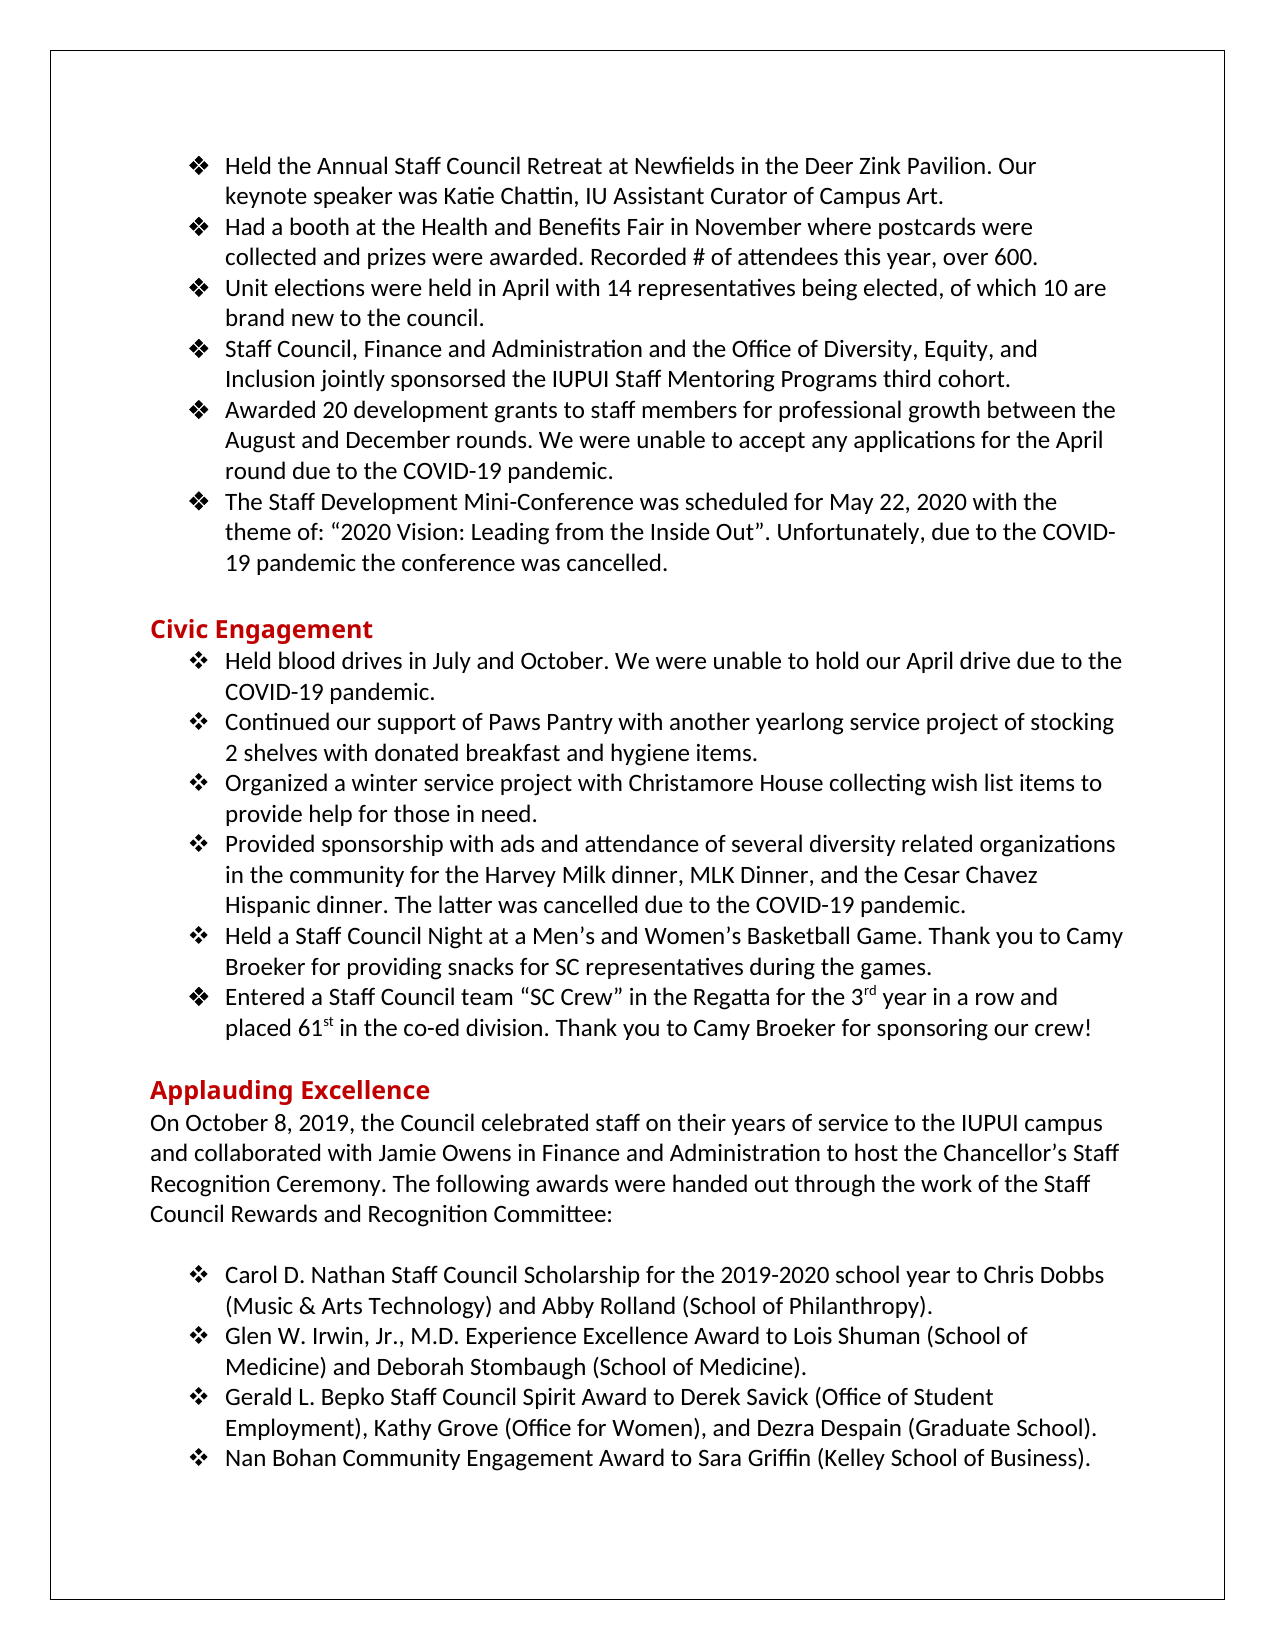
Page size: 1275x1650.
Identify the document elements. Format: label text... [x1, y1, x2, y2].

list Carol D. Nathan Staff Council Scholarship for the 2019-2020 school year to Chris Dobbs (Music & Arts Technology) and Abby Rolland (School of Philanthropy). [187, 1259, 1125, 1320]
list The Staff Development Mini-Conference was scheduled for May 22, 2020 with the theme of: “2020 Vision: Leading from the Inside Out”. Unfortunately, due to the COVID-19 pandemic the conference was cancelled. [187, 486, 1125, 577]
list Had a booth at the Health and Benefits Fair in November where postcards were collected and prizes were awarded. Recorded # of attendees this year, over 600. [187, 211, 1125, 272]
list Gerald L. Bepko Staff Council Spirit Award to Derek Savick (Office of Student Employment), Kathy Grove (Office for Women), and Dezra Despain (Graduate School). [187, 1381, 1125, 1442]
text Civic Engagement [150, 611, 1125, 645]
list Continued our support of Paws Pantry with another yearlong service project of stocking 2 shelves with donated breakfast and hygiene items. [187, 706, 1125, 767]
list Provided sponsorship with ads and attendance of several diversity related organizations in the community for the Harvey Milk dinner, MLK Dinner, and the Cesar Chavez Hispanic dinner. The latter was cancelled due to the COVID-19 pandemic. [187, 828, 1125, 920]
list Glen W. Irwin, Jr., M.D. Experience Excellence Award to Lois Shuman (School of Medicine) and Deborah Stombaugh (School of Medicine). [187, 1320, 1125, 1381]
text On October 8, 2019, the Council celebrated staff on their years of service to the IUPUI campus and collaborated with Jamie Owens in Finance and Administration to host the Chancellor’s Staff Recognition Ceremony. The following awards were handed out through the work of the Staff Council Rewards and Recognition Committee: [150, 1107, 1125, 1229]
list Entered a Staff Council team “SC Crew” in the Regatta for the 3rd year in a row and placed 61st in the co-ed division. Thank you to Camy Broeker for sponsoring our crew! [187, 981, 1125, 1042]
list Staff Council, Finance and Administration and the Office of Diversity, Equity, and Inclusion jointly sponsorsed the IUPUI Staff Mentoring Programs third cohort. [187, 333, 1125, 394]
list Nan Bohan Community Engagement Award to Sara Griffin (Kelley School of Business). [187, 1442, 1125, 1473]
list Awarded 20 development grants to staff members for professional growth between the August and December rounds. We were unable to accept any applications for the April round due to the COVID-19 pandemic. [187, 394, 1125, 486]
list Unit elections were held in April with 14 representatives being elected, of which 10 are brand new to the council. [187, 272, 1125, 333]
list Held the Annual Staff Council Retreat at Newfields in the Deer Zink Pavilion. Our keynote speaker was Katie Chattin, IU Assistant Curator of Campus Art. [187, 150, 1125, 211]
list Held blood drives in July and October. We were unable to hold our April drive due to the COVID-19 pandemic. [187, 645, 1125, 706]
list Held a Staff Council Night at a Men’s and Women’s Basketball Game. Thank you to Camy Broeker for providing snacks for SC representatives during the games. [187, 920, 1125, 981]
list Organized a winter service project with Christamore House collecting wish list items to provide help for those in need. [187, 767, 1125, 828]
text Applauding Excellence [150, 1073, 1125, 1107]
